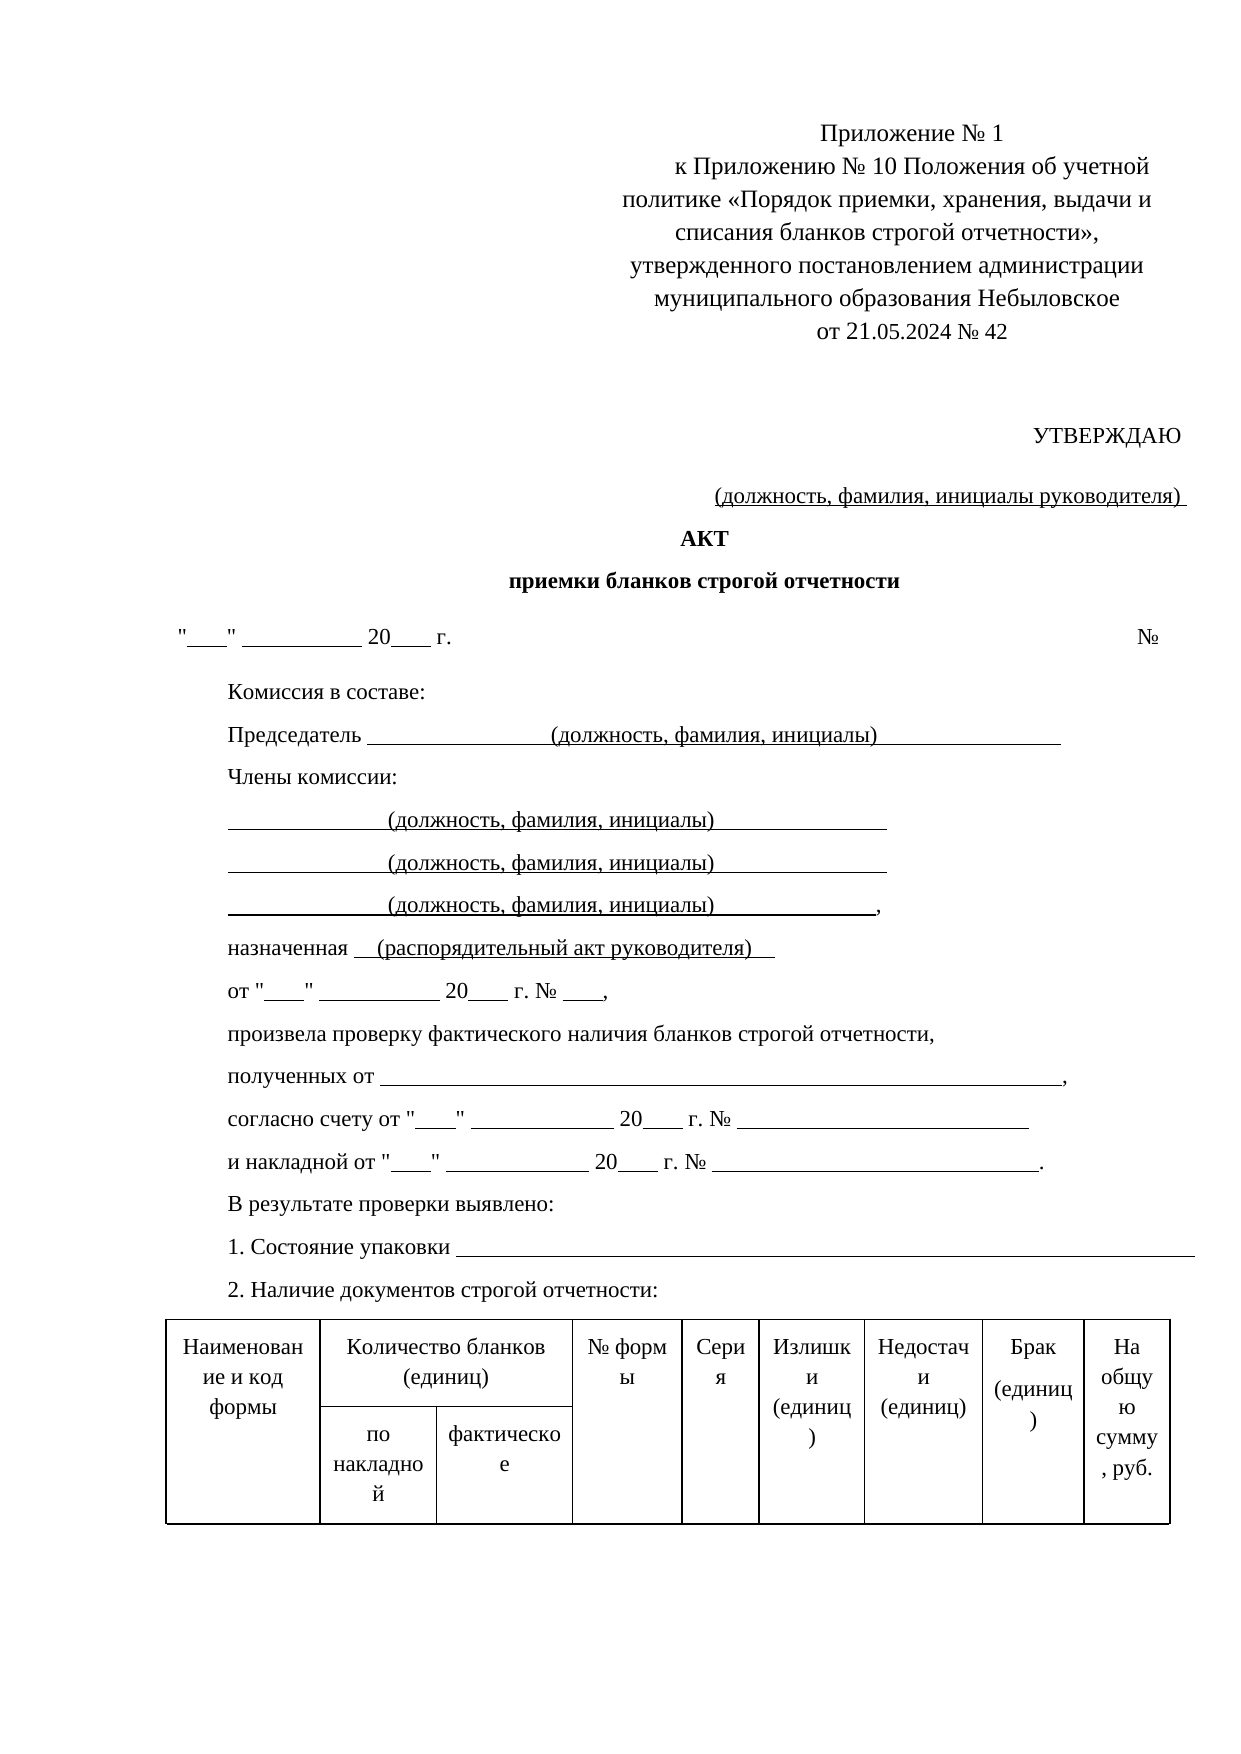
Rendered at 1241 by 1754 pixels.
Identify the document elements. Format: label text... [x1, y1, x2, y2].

text от " " 20 г. № , [177, 977, 1181, 1003]
text (должность, фамилия, инициалы) [177, 849, 1181, 875]
table_header Количество бланков (единиц) [321, 1320, 572, 1406]
text 2. Наличие документов строгой отчетности: [177, 1276, 1181, 1302]
text произвела проверку фактического наличия бланков строгой отчетности, [177, 1020, 1181, 1046]
table_header Серия [683, 1320, 758, 1523]
text Комиссия в составе: [177, 678, 1181, 704]
text УТВЕРЖДАЮ (должность, фамилия, инициалы руководителя) [177, 392, 1181, 508]
text и накладной от " " 20 г. № . [177, 1148, 1181, 1174]
table_header Излишки (единиц) [760, 1320, 864, 1523]
text согласно счету от " " 20 г. № [177, 1105, 1181, 1131]
table_cell фактическое [437, 1407, 572, 1523]
table_cell по накладной [321, 1407, 436, 1523]
text АКТ [177, 525, 1181, 551]
table_header Приложение № 1 к Приложению № 10 Положения об учетной политике «Порядок приемки, хранения, выдачи и списания бланков строгой отчетности», утвержденного постановлением администрации муниципального образования Небыловское от 21.05.2024 № 42 [599, 118, 1175, 349]
text 1. Состояние упаковки [177, 1233, 1181, 1259]
text приемки бланков строгой отчетности [177, 568, 1181, 594]
text В результате проверки выявлено: [177, 1191, 1181, 1217]
text (должность, фамилия, инициалы) , [177, 892, 1181, 918]
text Председатель (должность, фамилия, инициалы) [177, 721, 1181, 747]
text (должность, фамилия, инициалы) [177, 806, 1181, 832]
table_header Недостачи (единиц) [865, 1320, 982, 1523]
table_header № [1058, 610, 1170, 666]
table_header Брак (единиц) [983, 1320, 1083, 1523]
table_header № формы [573, 1320, 681, 1523]
text назначенная (распорядительный акт руководителя) [177, 934, 1181, 961]
text полученных от , [177, 1062, 1181, 1089]
text Члены комиссии: [177, 763, 1181, 790]
table_header На общую сумму, руб. [1085, 1320, 1169, 1523]
table_header " " 20 г. [166, 610, 1058, 666]
table_header Наименование и код формы [167, 1320, 319, 1523]
